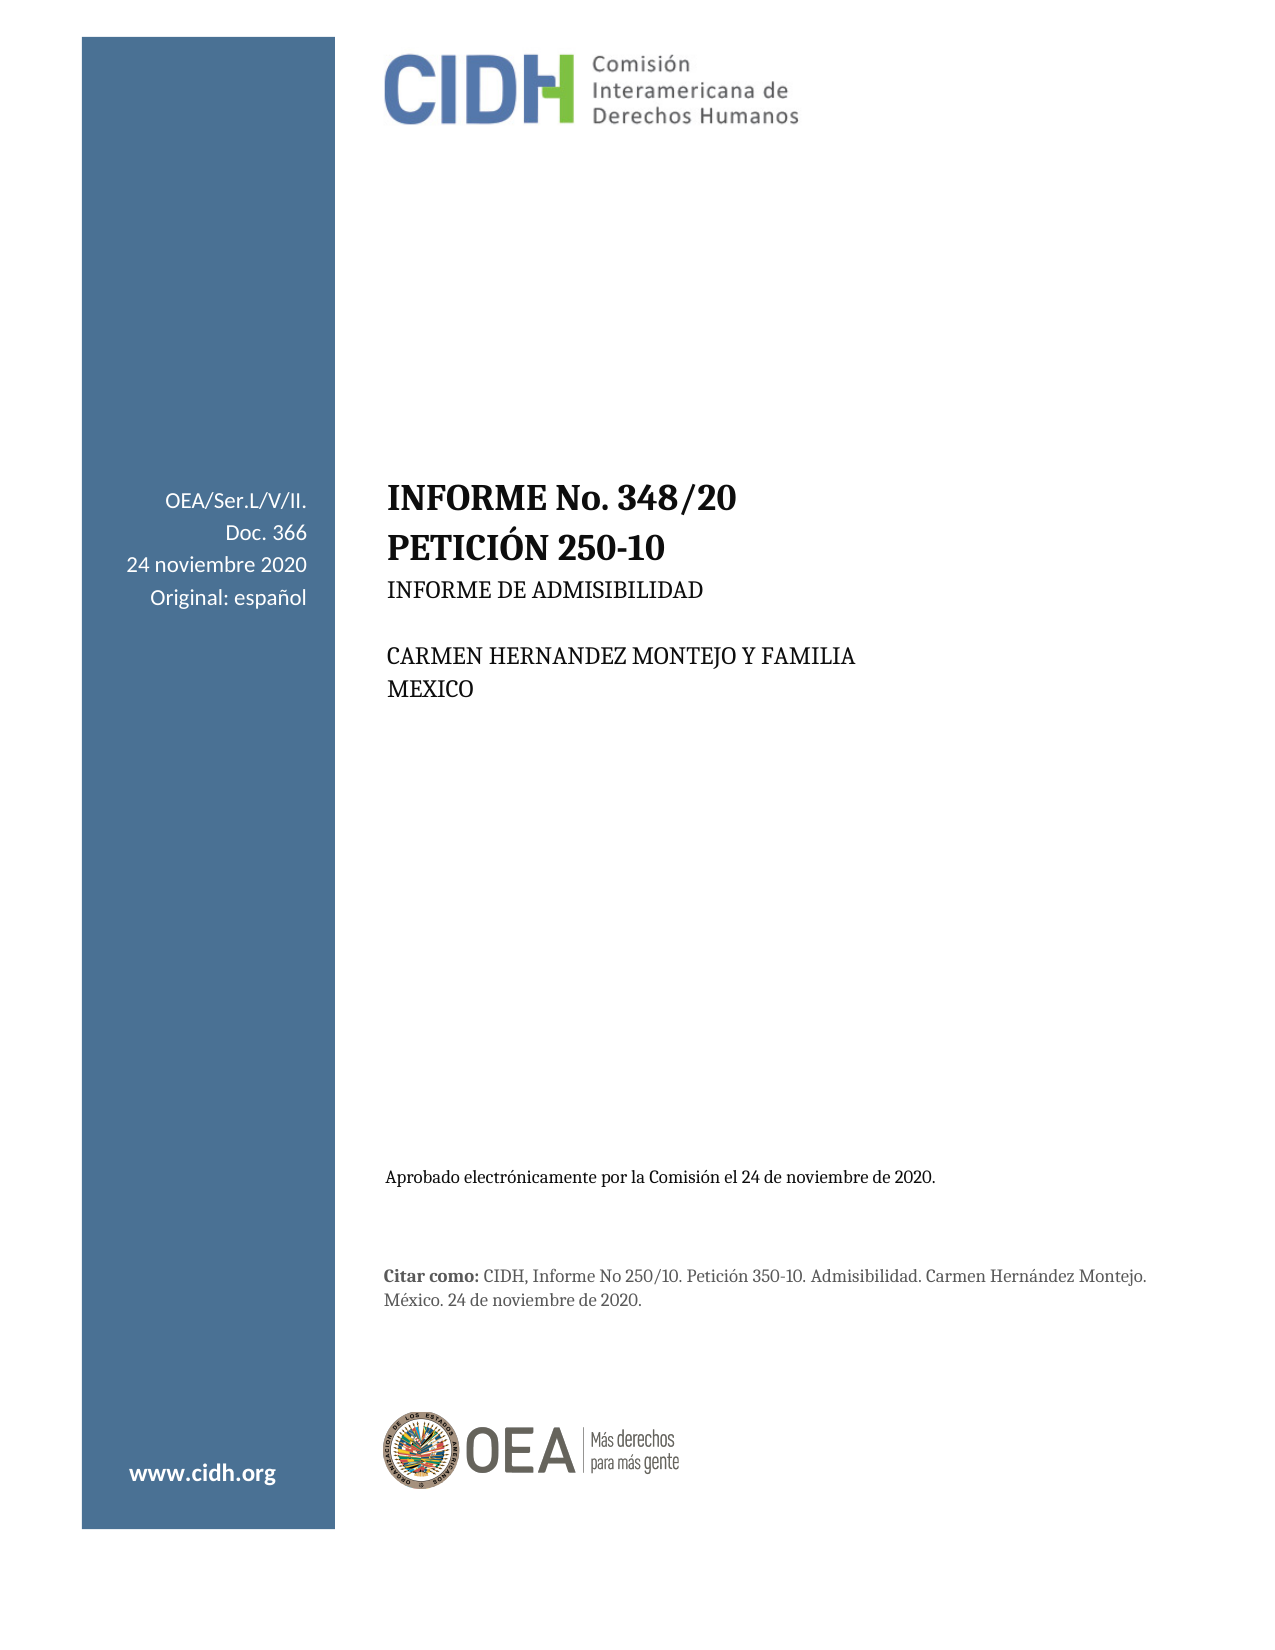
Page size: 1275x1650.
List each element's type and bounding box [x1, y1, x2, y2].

picture [375, 47, 810, 131]
picture [383, 1412, 679, 1489]
